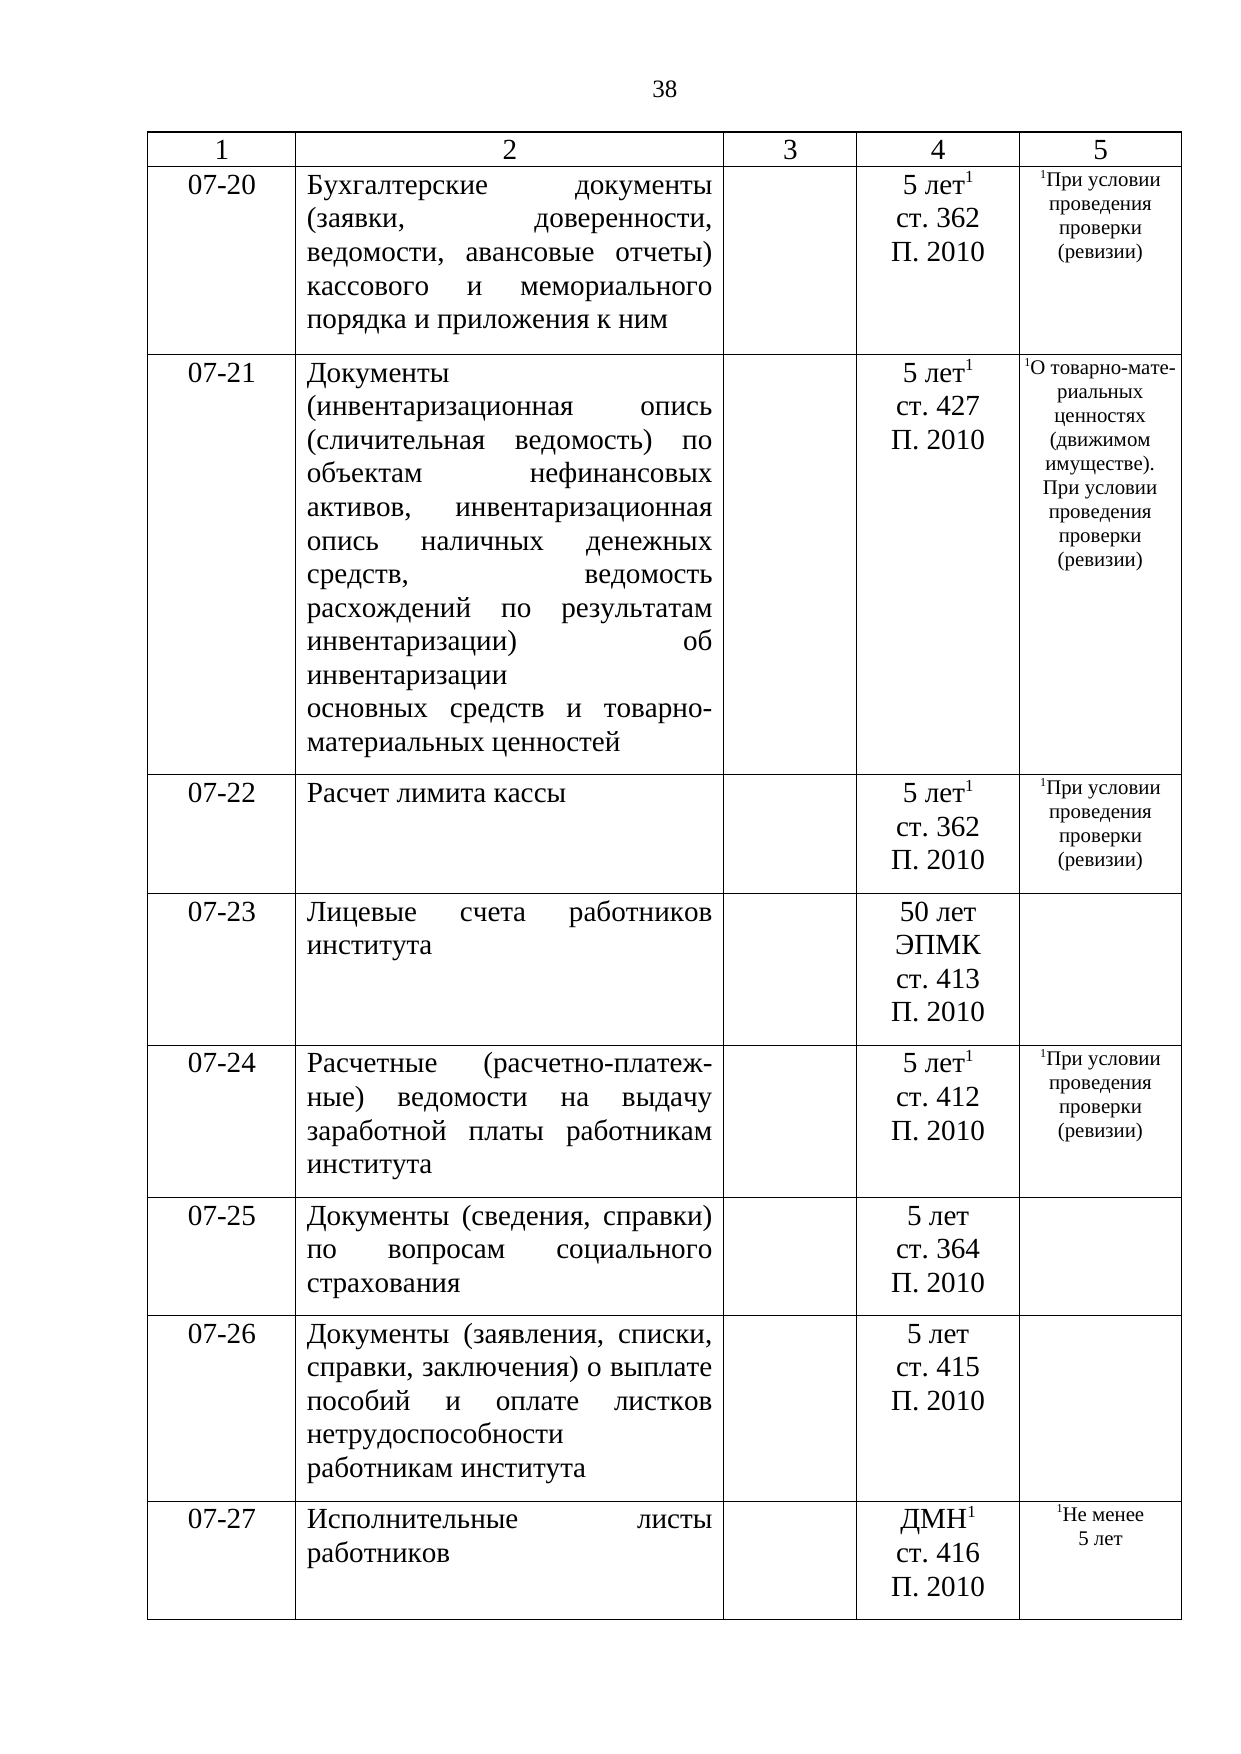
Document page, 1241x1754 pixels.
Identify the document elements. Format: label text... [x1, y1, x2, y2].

table_cell 07-21 [148, 355, 295, 774]
table_cell Документы (заявления, списки, справки, заключения) о выплате пособий и оплате листков нетрудоспособности работникам института [296, 1316, 723, 1501]
table_cell 5 лет ст. 364 П. 2010 [857, 1198, 1019, 1315]
table_cell Документы (сведения, справки) по вопросам социального страхования [296, 1198, 723, 1315]
table_cell Документы (инвентаризационная опись (сличительная ведомость) по объектам нефинансовых активов, инвентаризационная опись наличных денежных средств, ведомость расхождений по результатам инвентаризации) об инвентаризации основных средств и товарно-материальных ценностей [296, 355, 723, 774]
table_cell ДМН1 ст. 416 П. 2010 [857, 1502, 1019, 1619]
table_cell Бухгалтерские документы (заявки, доверенности, ведомости, авансовые отчеты) кассового и мемориального порядка и приложения к ним [296, 167, 723, 354]
table_header 1 [148, 133, 295, 166]
table_cell 07-27 [148, 1502, 295, 1619]
table_cell Расчет лимита кассы [296, 775, 723, 893]
table_cell Расчетные (расчетно-платеж- ные) ведомости на выдачу заработной платы работникам института [296, 1046, 723, 1197]
table_header 5 [1020, 133, 1181, 166]
table_cell [724, 1502, 856, 1619]
table_cell 50 лет ЭПМК ст. 413 П. 2010 [857, 894, 1019, 1044]
table_cell 07-22 [148, 775, 295, 893]
table_cell 1Не менее 5 лет [1020, 1502, 1181, 1619]
table_cell 5 лет1 ст. 362 П. 2010 [857, 775, 1019, 893]
table_cell [724, 167, 856, 354]
table_cell [1020, 1198, 1181, 1315]
table_cell 5 лет1 ст. 362 П. 2010 [857, 167, 1019, 354]
table_cell 1При условии проведения проверки (ревизии) [1020, 1046, 1181, 1197]
table_cell [724, 1198, 856, 1315]
table_header 4 [857, 133, 1019, 166]
table_cell [724, 355, 856, 774]
table_cell [724, 775, 856, 893]
table_header 3 [724, 133, 856, 166]
table_cell 5 лет1 ст. 412 П. 2010 [857, 1046, 1019, 1197]
table_cell [724, 1046, 856, 1197]
table_cell Лицевые счета работников института [296, 894, 723, 1044]
table_cell 5 лет ст. 415 П. 2010 [857, 1316, 1019, 1501]
table_cell 07-23 [148, 894, 295, 1044]
table_cell 1При условии проведения проверки (ревизии) [1020, 775, 1181, 893]
table_cell 07-24 [148, 1046, 295, 1197]
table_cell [1020, 167, 1181, 354]
table_header 2 [296, 133, 723, 166]
table_cell 1О товарно-мате-риальных ценностях (движимом имуществе). При условии проведения проверки (ревизии) [1020, 355, 1181, 774]
table_cell 07-25 [148, 1198, 295, 1315]
table_cell [724, 1316, 856, 1501]
table_cell 07-26 [148, 1316, 295, 1501]
table_cell [1020, 894, 1181, 1044]
table_cell [1020, 1316, 1181, 1501]
table_cell 5 лет1 ст. 427 П. 2010 [857, 355, 1019, 774]
table_cell Исполнительные листы работников [296, 1502, 723, 1619]
table_cell 07-20 [148, 167, 295, 354]
table_cell [724, 894, 856, 1044]
